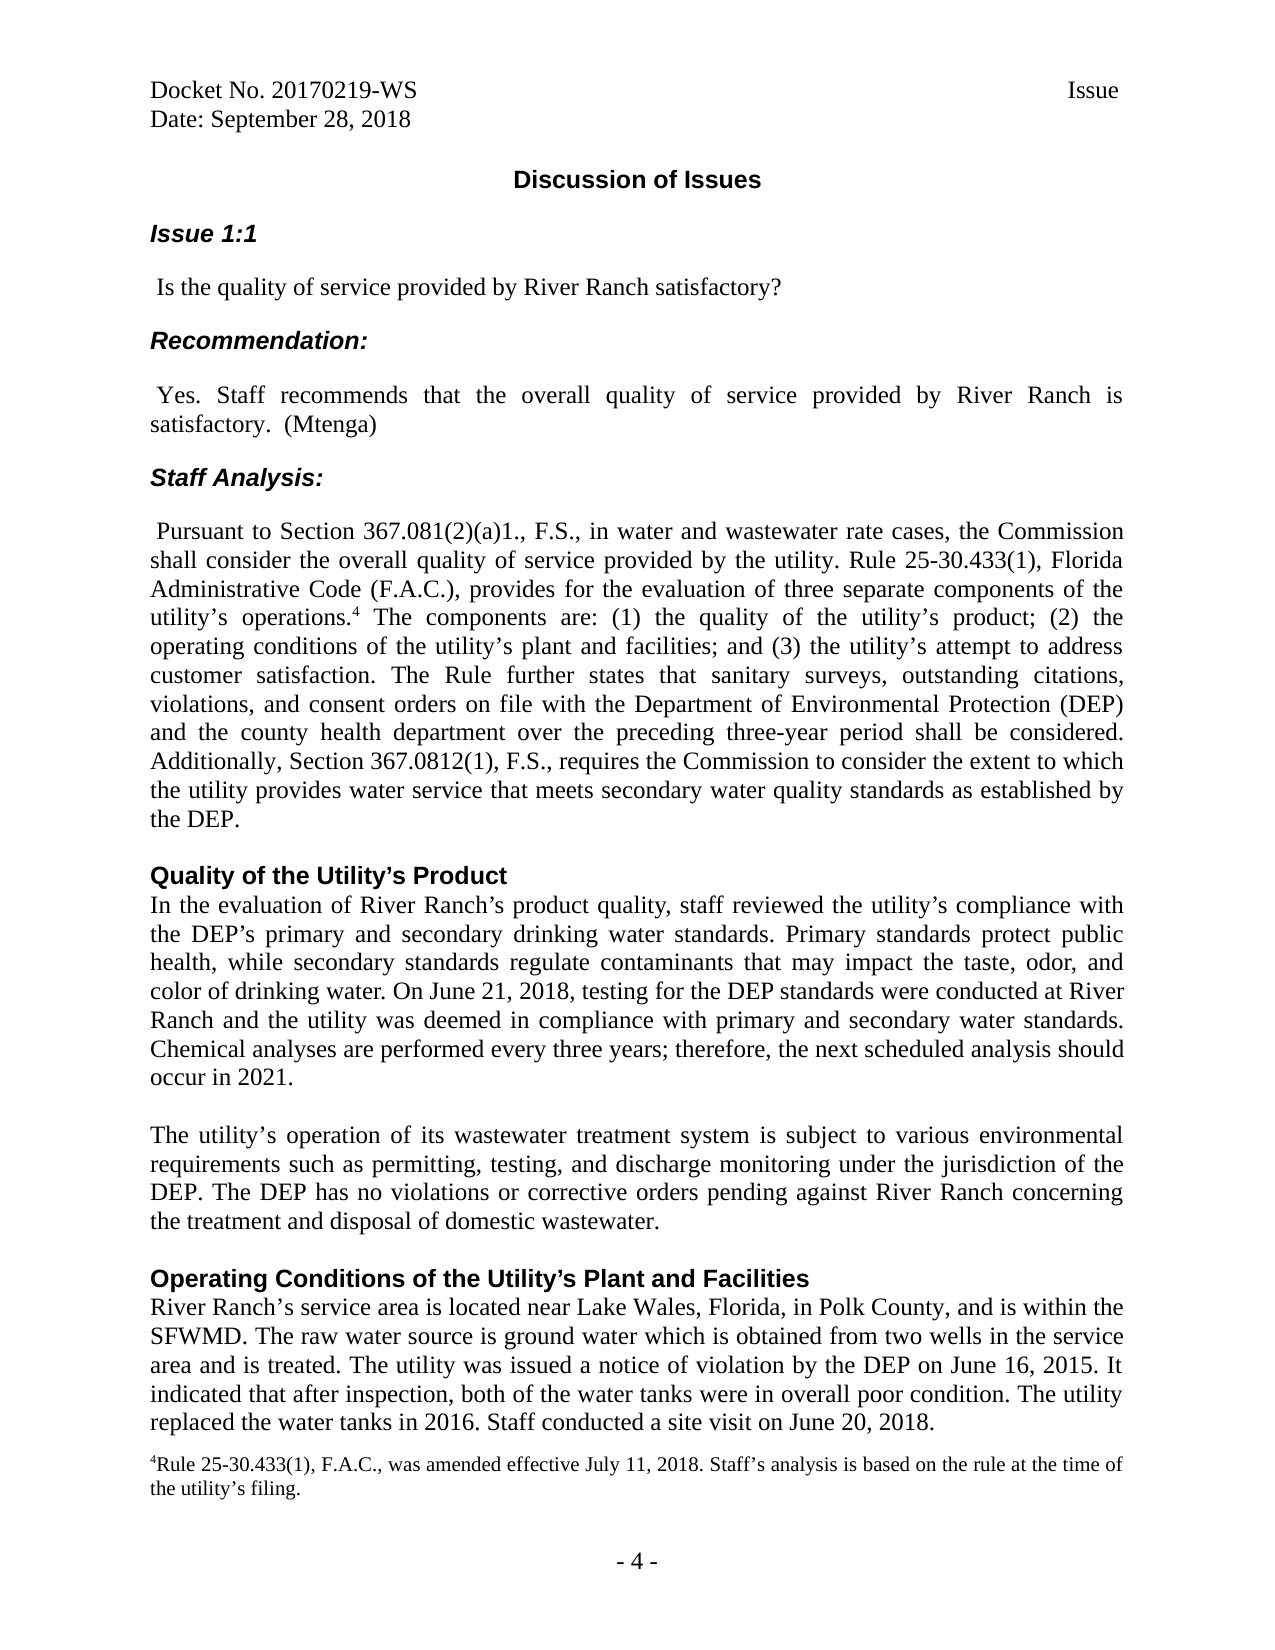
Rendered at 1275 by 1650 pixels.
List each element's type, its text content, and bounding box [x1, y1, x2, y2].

text Yes. Staff recommends that the overall quality of service provided by River Ranch is satisfactory. (Mtenga) [150, 380, 1125, 437]
subtitle Recommendation: [150, 326, 1125, 355]
text Pursuant to Section 367.081(2)(a)1., F.S., in water and wastewater rate cases, the Commission shall consider the overall quality of service provided by the utility. Rule 25-30.433(1), Florida Administrative Code (F.A.C.), provides for the evaluation of three separate components of the utility’s operations. The components are: (1) the quality of the utility’s product; (2) the operating conditions of the utility’s plant and facilities; and (3) the utility’s attempt to address customer satisfaction. The Rule further states that sanitary surveys, outstanding citations, violations, and consent orders on file with the Department of Environmental Protection (DEP) and the county health department over the preceding three-year period shall be considered. Additionally, Section 367.0812(1), F.S., requires the Commission to consider the extent to which the utility provides water service that meets secondary water quality standards as established by the DEP. [150, 516, 1125, 832]
subtitle In the evaluation of River Ranch’s product quality, staff reviewed the utility’s compliance with the DEP’s primary and secondary drinking water standards. Primary standards protect public health, while secondary standards regulate contaminants that may impact the taste, odor, and color of drinking water. On June 21, 2018, testing for the DEP standards were conducted at River Ranch and the utility was deemed in compliance with primary and secondary water standards. Chemical analyses are performed every three years; therefore, the next scheduled analysis should occur in 2021. [150, 890, 1125, 1091]
text The utility’s operation of its wastewater treatment system is subject to various environmental requirements such as permitting, testing, and discharge monitoring under the jurisdiction of the DEP. The DEP has no violations or corrective orders pending against River Ranch concerning the treatment and disposal of domestic wastewater. [150, 1120, 1125, 1235]
subtitle Discussion of Issues [150, 165, 1125, 194]
subtitle Operating Conditions of the Utility’s Plant and Facilities [150, 1264, 1125, 1292]
subtitle Issue 1: [150, 219, 1125, 247]
text River Ranch’s service area is located near Lake Wales, Florida, in Polk County, and is within the SFWMD. The raw water source is ground water which is obtained from two wells in the service area and is treated. The utility was issued a notice of violation by the DEP on June 16, 2015. It indicated that after inspection, both of the water tanks were in overall poor condition. The utility replaced the water tanks in 2016. Staff conducted a site visit on June 20, 2018. [150, 1292, 1125, 1436]
subtitle Quality of the Utility’s Product [150, 861, 1125, 890]
text Is the quality of service provided by River Ranch satisfactory? [150, 272, 1125, 301]
subtitle Staff Analysis: [150, 462, 1125, 491]
